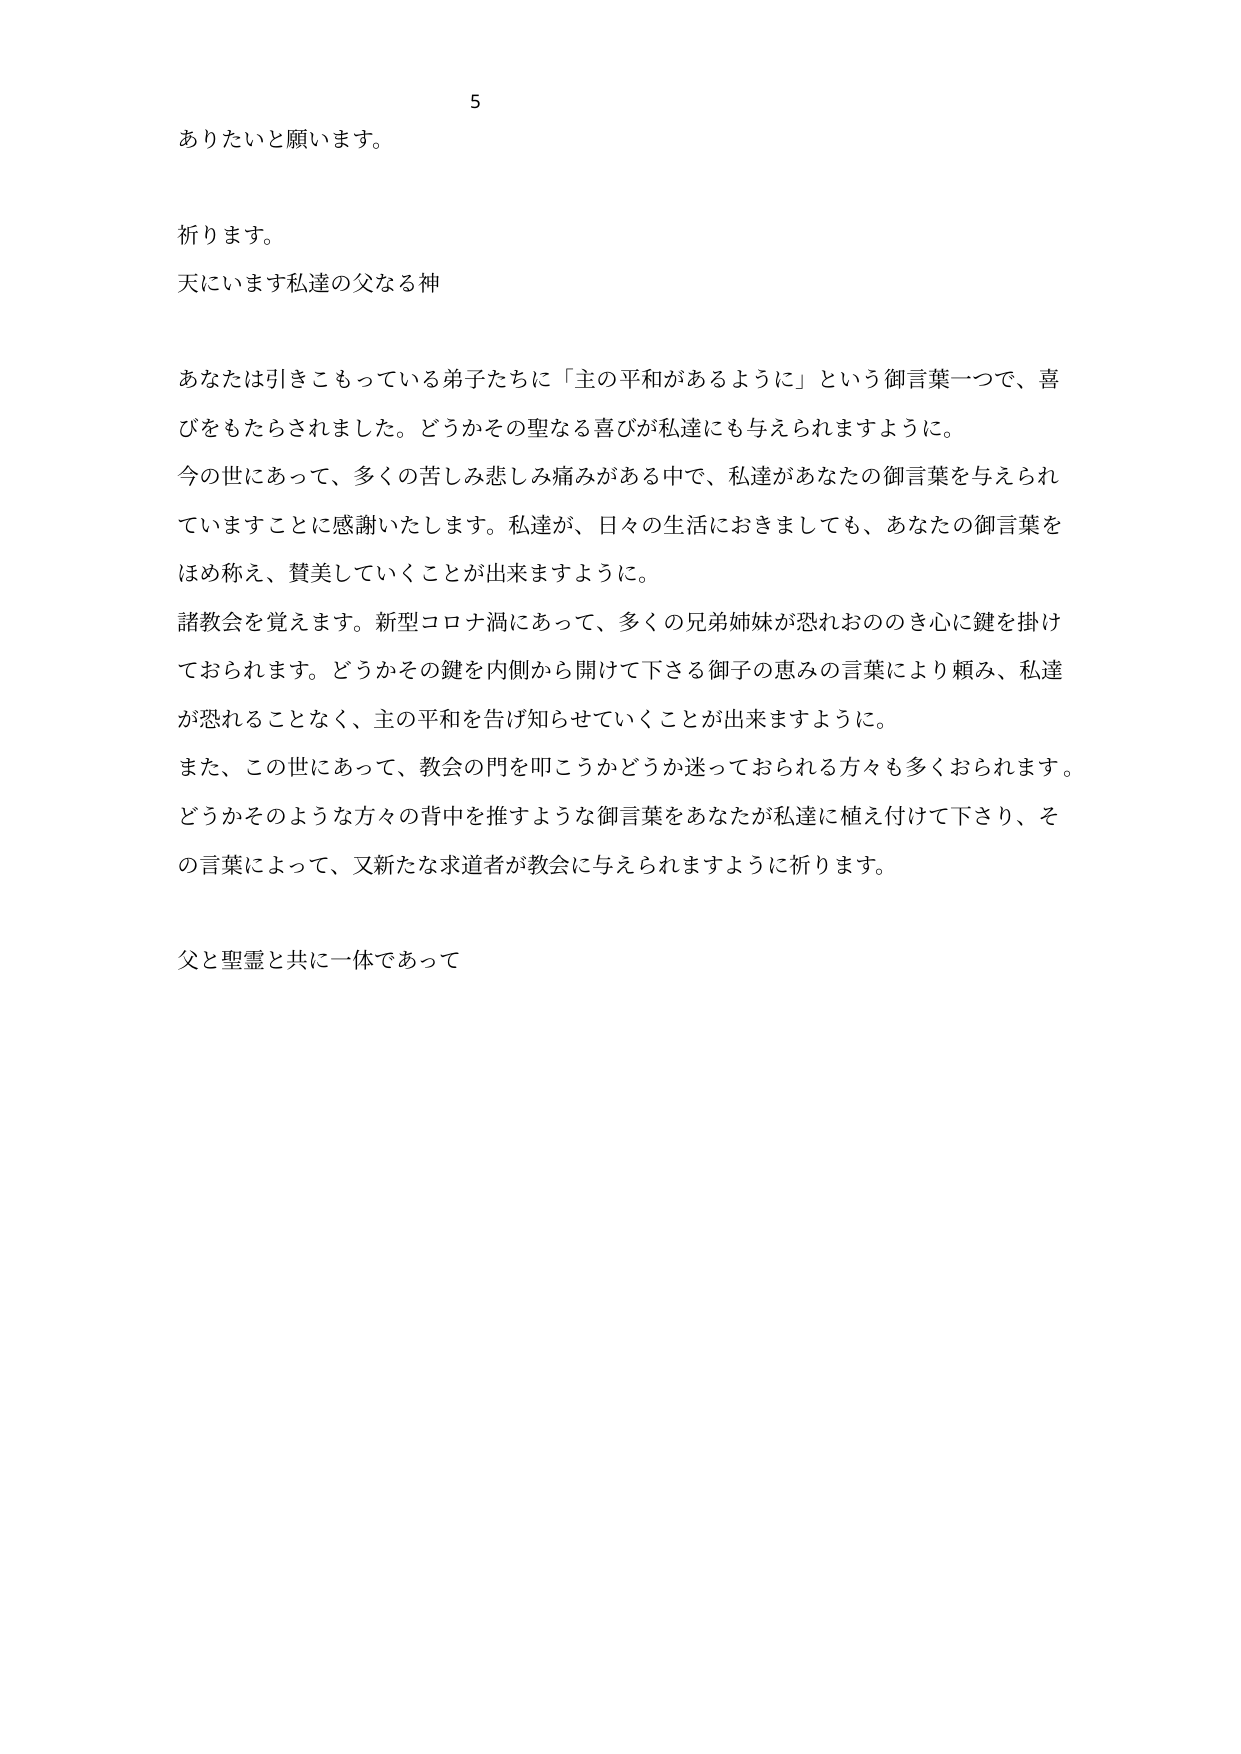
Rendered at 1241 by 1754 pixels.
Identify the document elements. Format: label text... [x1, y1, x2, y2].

text 祈ります。 [177, 218, 1063, 250]
text 今の世にあって、多くの苦しみ悲しみ痛みがある中で、私達があなたの御言葉を与えられていますことに感謝いたします。私達が、日々の生活におきましても、あなたの御言葉をほめ称え、賛美していくことが出来ますように。 [177, 458, 1063, 588]
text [177, 122, 1063, 154]
text 天にいます私達の父なる神 [177, 266, 1063, 298]
text あなたは引きこもっている弟子たちに「主の平和があるように」という御言葉一つで、喜びをもたらされました。どうかその聖なる喜びが私達にも与えられますように。 [177, 362, 1063, 443]
text 諸教会を覚えます。新型コロナ渦にあって、多くの兄弟姉妹が恐れおののき心に鍵を掛けておられます。どうかその鍵を内側から開けて下さる御子の恵みの言葉により頼み、私達が恐れることなく、主の平和を告げ知らせていくことが出来ますように。 [177, 604, 1063, 734]
text 父と聖霊と共に一体であって [177, 943, 1063, 976]
text また、この世にあって、教会の門を叩こうかどうか迷っておられる方々も多くおられます。どうかそのような方々の背中を推すような御言葉をあなたが私達に植え付けて下さり、その言葉によって、又新たな求道者が教会に与えられますように祈ります。 [177, 750, 1063, 880]
